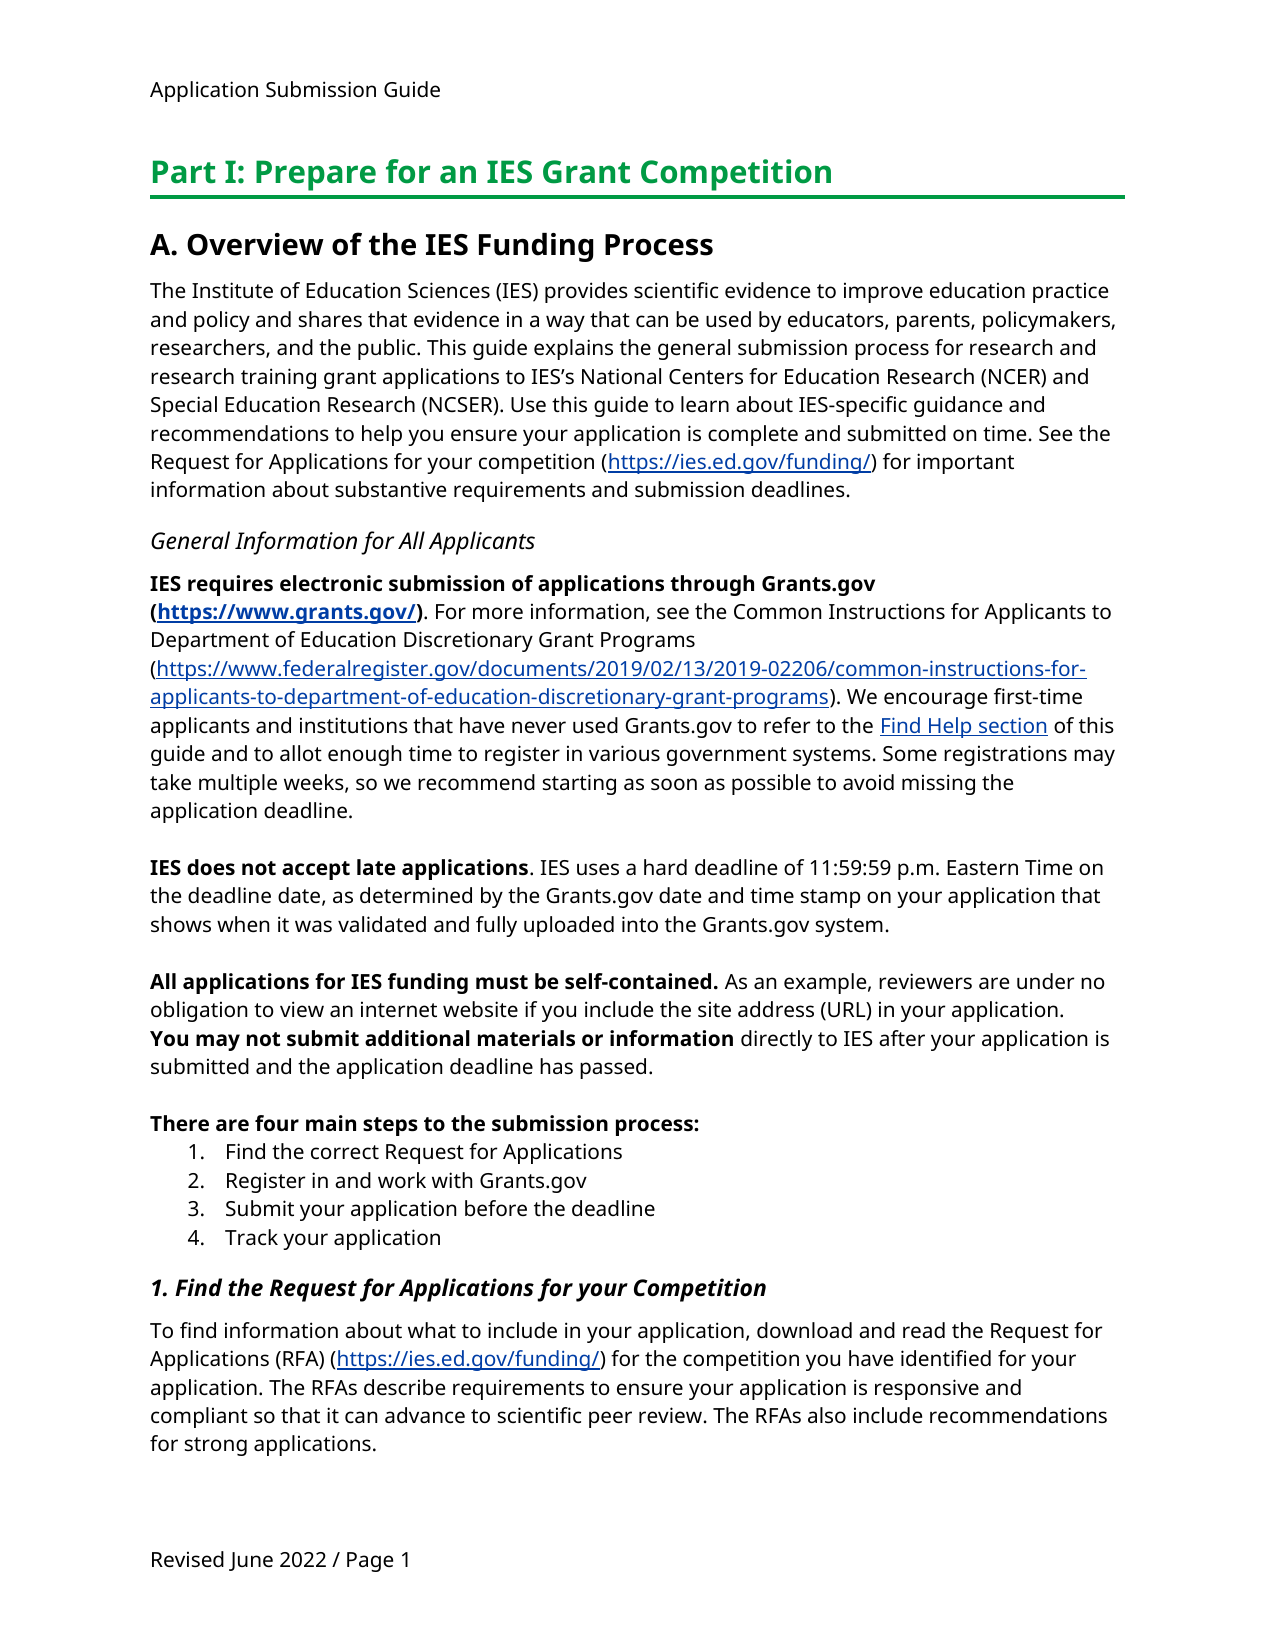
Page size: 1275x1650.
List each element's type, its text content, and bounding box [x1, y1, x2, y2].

list Submit your application before the deadline [187, 1194, 1125, 1223]
text All applications for IES funding must be self-contained. As an example, reviewers are under no obligation to view an internet website if you include the site address (URL) in your application. [150, 967, 1125, 1024]
text The Institute of Education Sciences (IES) provides scientific evidence to improve education practice and policy and shares that evidence in a way that can be used by educators, parents, policymakers, researchers, and the public. This guide explains the general submission process for research and research training grant applications to IES’s National Centers for Education Research (NCER) and Special Education Research (NCSER). Use this guide to learn about IES-specific guidance and recommendations to help you ensure your application is complete and submitted on time. See the Request for Applications for your competition (https://ies.ed.gov/funding/) for important information about substantive requirements and submission deadlines. [150, 277, 1125, 504]
subtitle A. Overview of the IES Funding Process [150, 224, 1125, 264]
text There are four main steps to the submission process: [150, 1109, 1125, 1137]
text To find information about what to include in your application, download and read the Request for Applications (RFA) (https://ies.ed.gov/funding/) for the competition you have identified for your application. The RFAs describe requirements to ensure your application is responsive and compliant so that it can advance to scientific peer review. The RFAs also include recommendations for strong applications. [150, 1316, 1125, 1458]
subtitle General Information for All Applicants [150, 525, 1125, 556]
text You may not submit additional materials or information directly to IES after your application is submitted and the application deadline has passed. [150, 1024, 1125, 1081]
subtitle 1. Find the Request for Applications for your Competition [150, 1272, 1125, 1303]
subtitle Part I: Prepare for an IES Grant Competition [150, 150, 1125, 195]
list Find the correct Request for Applications [187, 1137, 1125, 1166]
text IES requires electronic submission of applications through Grants.gov (https://www.grants.gov/). For more information, see the Common Instructions for Applicants to Department of Education Discretionary Grant Programs (https://www.federalregister.gov/documents/2019/02/13/2019-02206/common-instructions-for-applicants-to-department-of-education-discretionary-grant-programs). We encourage first-time applicants and institutions that have never used Grants.gov to refer to the Find Help section of this guide and to allot enough time to register in various government systems. Some registrations may take multiple weeks, so we recommend starting as soon as possible to avoid missing the application deadline. [150, 569, 1125, 824]
text IES does not accept late applications. IES uses a hard deadline of 11:59:59 p.m. Eastern Time on the deadline date, as determined by the Grants.gov date and time stamp on your application that shows when it was validated and fully uploaded into the Grants.gov system. [150, 853, 1125, 938]
list Register in and work with Grants.gov [187, 1166, 1125, 1194]
list Track your application [187, 1223, 1125, 1251]
